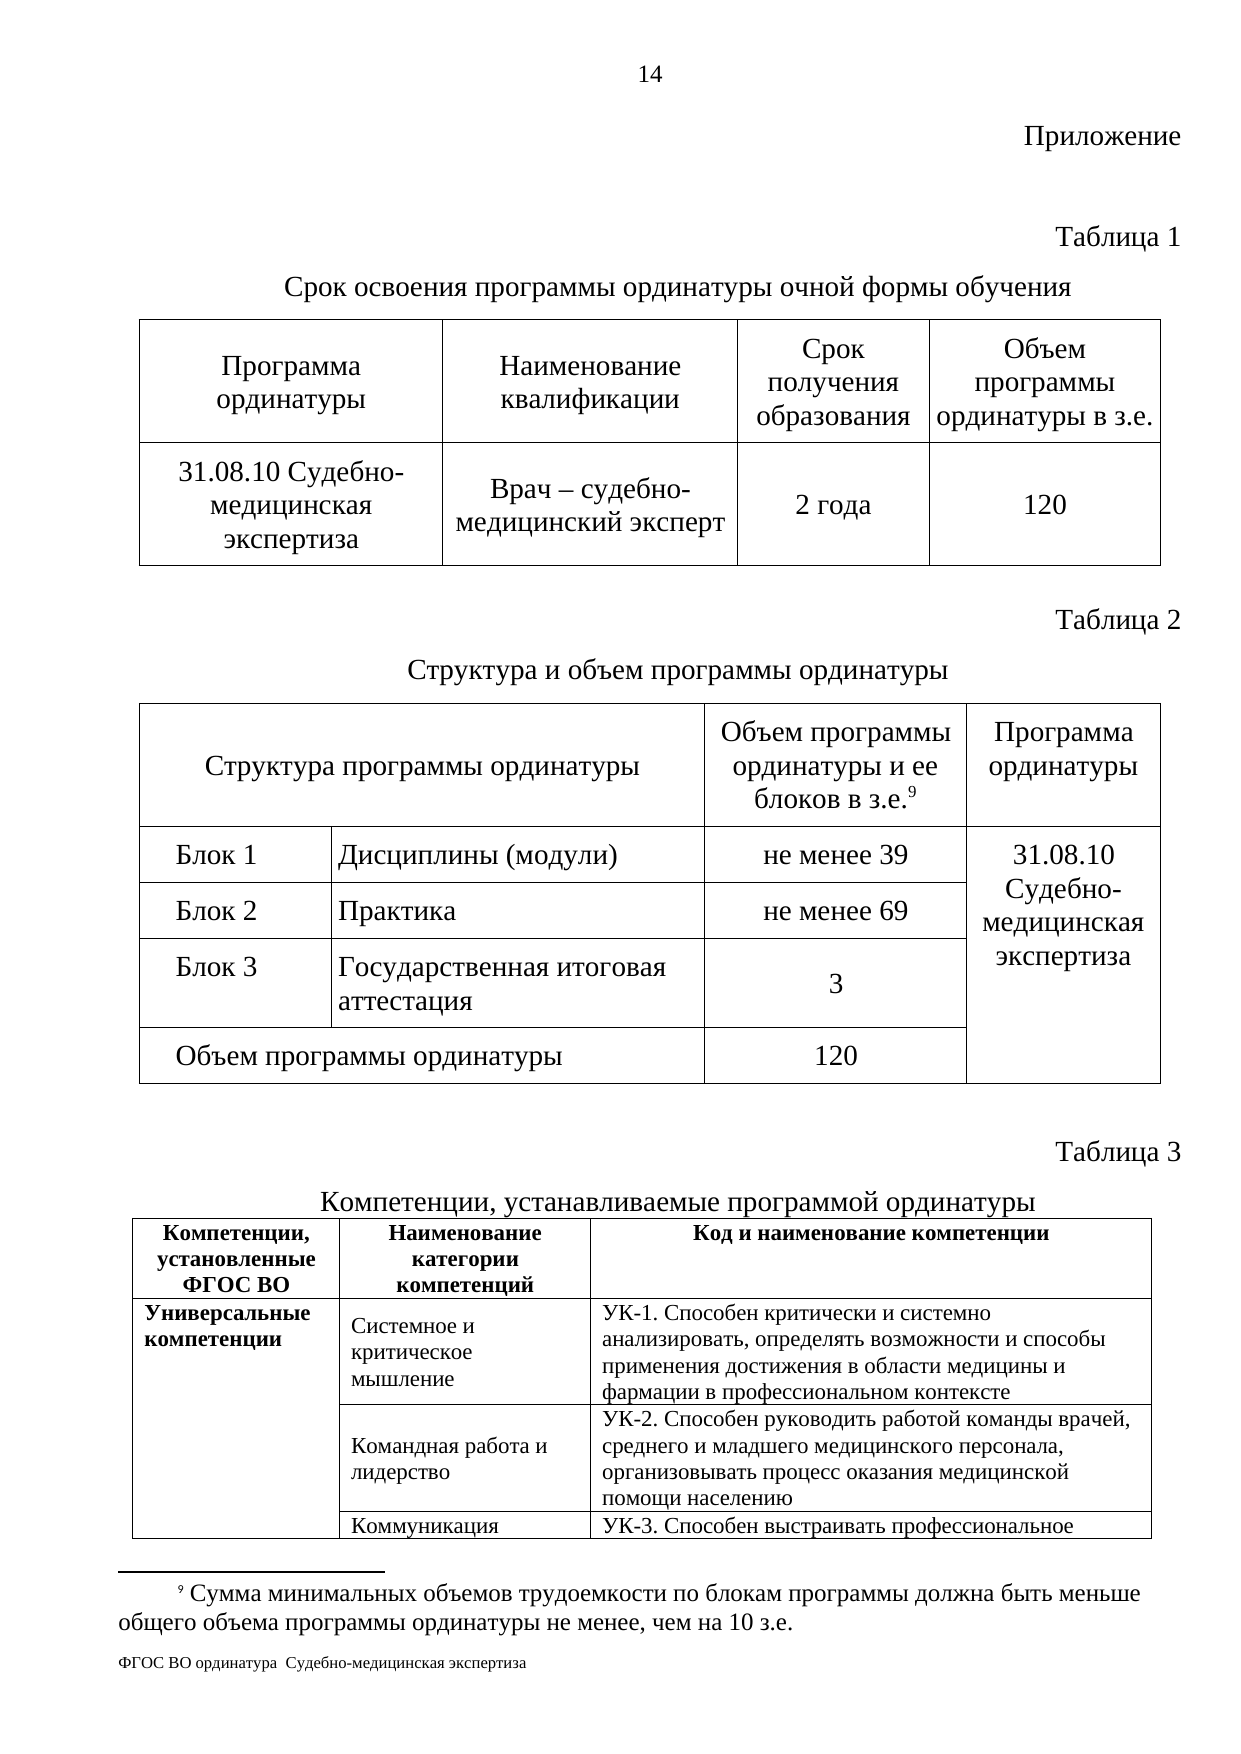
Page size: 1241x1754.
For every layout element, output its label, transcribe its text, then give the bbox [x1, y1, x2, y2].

table_cell Универсальные компетенции [133, 1299, 339, 1538]
table_cell УК-2. Способен руководить работой команды врачей, среднего и младшего медицинского персонала, организовывать процесс оказания медицинской помощи населению [591, 1405, 1151, 1511]
table_header Структура программы ординатуры [140, 704, 704, 826]
table_cell 2 года [738, 443, 929, 565]
table_cell Коммуникация [340, 1512, 590, 1538]
text Структура и объем программы ординатуры [118, 652, 1181, 686]
table_cell не менее 39 [705, 827, 966, 882]
table_cell 3 [705, 939, 966, 1027]
table_cell не менее 69 [705, 883, 966, 937]
table_cell Блок 1 [140, 827, 331, 882]
table_cell Блок 2 [140, 883, 331, 937]
table_cell Системное и критическое мышление [340, 1299, 590, 1404]
table_cell Государственная итоговая аттестация [332, 939, 704, 1027]
text Таблица 2 [118, 602, 1181, 636]
table_cell Командная работа и лидерство [340, 1405, 590, 1511]
table_cell Объем программы ординатуры [140, 1028, 704, 1083]
table_header Наименование категории компетенций [340, 1219, 590, 1298]
table_header Программа ординатуры [140, 320, 442, 442]
table_header Срок получения образования [738, 320, 929, 442]
table_header Компетенции, установленные ФГОС ВО [133, 1219, 339, 1298]
table_header Объем программы ординатуры в з.е. [930, 320, 1160, 442]
table_header Код и наименование компетенции [591, 1219, 1151, 1298]
table_cell 31.08.10 Судебно-медицинская экспертиза [140, 443, 442, 565]
table_cell Дисциплины (модули) [332, 827, 704, 882]
table_header Объем программы ординатуры и ее блоков в з.е. [705, 704, 966, 826]
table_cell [591, 1512, 1151, 1538]
text Приложение [118, 118, 1181, 152]
table_cell 120 [930, 443, 1160, 565]
text Компетенции, устанавливаемые программой ординатуры [118, 1184, 1181, 1218]
text Таблица 1 [118, 219, 1181, 252]
table_cell УК-1. Способен критически и системно анализировать, определять возможности и способы применения достижения в области медицины и фармации в профессиональном контексте [591, 1299, 1151, 1404]
table_cell Практика [332, 883, 704, 937]
table_cell Врач – судебно-медицинский эксперт [443, 443, 737, 565]
table_cell Блок 3 [140, 939, 331, 1027]
table_header Программа ординатуры [967, 704, 1160, 826]
table_cell 120 [705, 1028, 966, 1083]
text Таблица 3 [118, 1134, 1181, 1167]
table_header Наименование квалификации [443, 320, 737, 442]
text Срок освоения программы ординатуры очной формы обучения [118, 269, 1181, 303]
table_cell 31.08.10 Судебно-медицинская экспертиза [967, 827, 1160, 1083]
